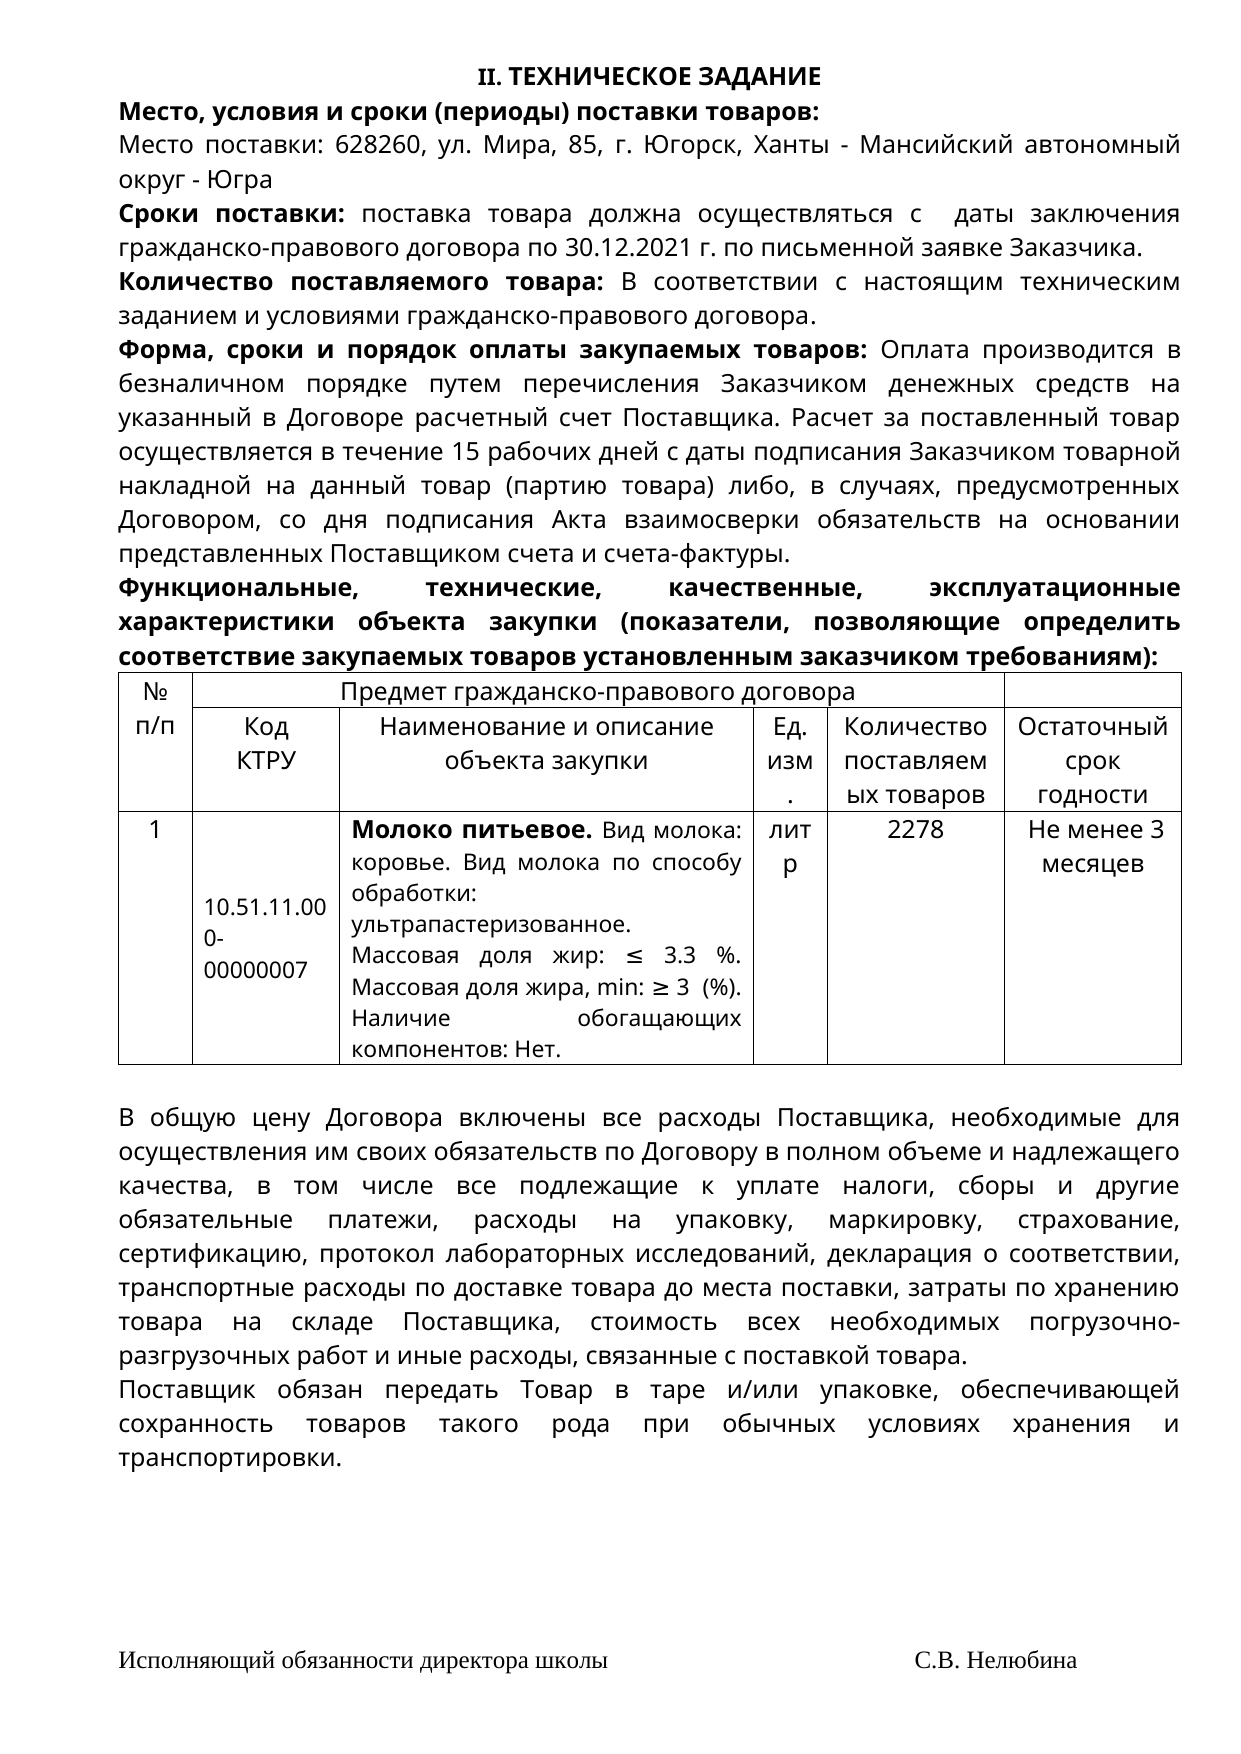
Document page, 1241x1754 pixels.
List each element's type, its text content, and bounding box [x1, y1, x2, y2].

text Функциональные, технические, качественные, эксплуатационные характеристики объекта закупки (показатели, позволяющие определить соответствие закупаемых товаров установленным заказчиком требованиям): [118, 570, 1181, 672]
table_header [1005, 673, 1181, 707]
table_cell Не менее 3 месяцев [1005, 812, 1181, 1064]
table_header Предмет гражданско-правового договора [193, 673, 1004, 707]
text Поставщик обязан передать Товар в таре и/или упаковке, обеспечивающей сохранность товаров такого рода при обычных условиях хранения и транспортировки. [118, 1372, 1181, 1474]
table_cell Молоко питьевое. Вид молока: коровье. Вид молока по способу обработки: ультрапастеризованное. Массовая доля жир: ≤ 3.3 %. Массовая доля жира, min: ≥ 3 (%). Наличие обогащающих компонентов: Нет. [340, 812, 753, 1064]
table_cell литр [754, 812, 827, 1064]
table_cell 10.51.11.000-00000007 [193, 812, 339, 1064]
table_cell Количество поставляемых товаров [828, 708, 1004, 811]
table_cell Ед. изм. [754, 708, 827, 811]
table_cell 1 [119, 812, 192, 1064]
table_cell Наименование и описание объекта закупки [340, 708, 753, 811]
text II. ТЕХНИЧЕСКОЕ ЗАДАНИЕ [118, 59, 1181, 93]
text Место поставки: 628260, ул. Мира, 85, г. Югорск, Ханты - Мансийский автономный округ - Югра [118, 127, 1181, 195]
table_cell Остаточный срок годности [1005, 708, 1181, 811]
text Место, условия и сроки (периоды) поставки товаров: [118, 93, 1181, 127]
table_header № п/п [119, 673, 192, 811]
text В общую цену Договора включены все расходы Поставщика, необходимые для осуществления им своих обязательств по Договору в полном объеме и надлежащего качества, в том числе все подлежащие к уплате налоги, сборы и другие обязательные платежи, расходы на упаковку, маркировку, страхование, сертификацию, протокол лабораторных исследований, декларация о соответствии, транспортные расходы по доставке товара до места поставки, затраты по хранению товара на складе Поставщика, стоимость всех необходимых погрузочно-разгрузочных работ и иные расходы, связанные с поставкой товара. [118, 1099, 1181, 1372]
table_cell 2278 [828, 812, 1004, 1064]
table_cell Код КТРУ [193, 708, 339, 811]
text Форма, сроки и порядок оплаты закупаемых товаров: Оплата производится в безналичном порядке путем перечисления Заказчиком денежных средств на указанный в Договоре расчетный счет Поставщика. Расчет за поставленный товар осуществляется в течение 15 рабочих дней с даты подписания Заказчиком товарной накладной на данный товар (партию товара) либо, в случаях, предусмотренных Договором, со дня подписания Акта взаимосверки обязательств на основании представленных Поставщиком счета и счета-фактуры. [118, 332, 1181, 570]
text Количество поставляемого товара: В соответствии с настоящим техническим заданием и условиями гражданско-правового договора. [118, 263, 1181, 332]
text Сроки поставки: поставка товара должна осуществляться с даты заключения гражданско-правового договора по 30.12.2021 г. по письменной заявке Заказчика. [118, 195, 1181, 263]
